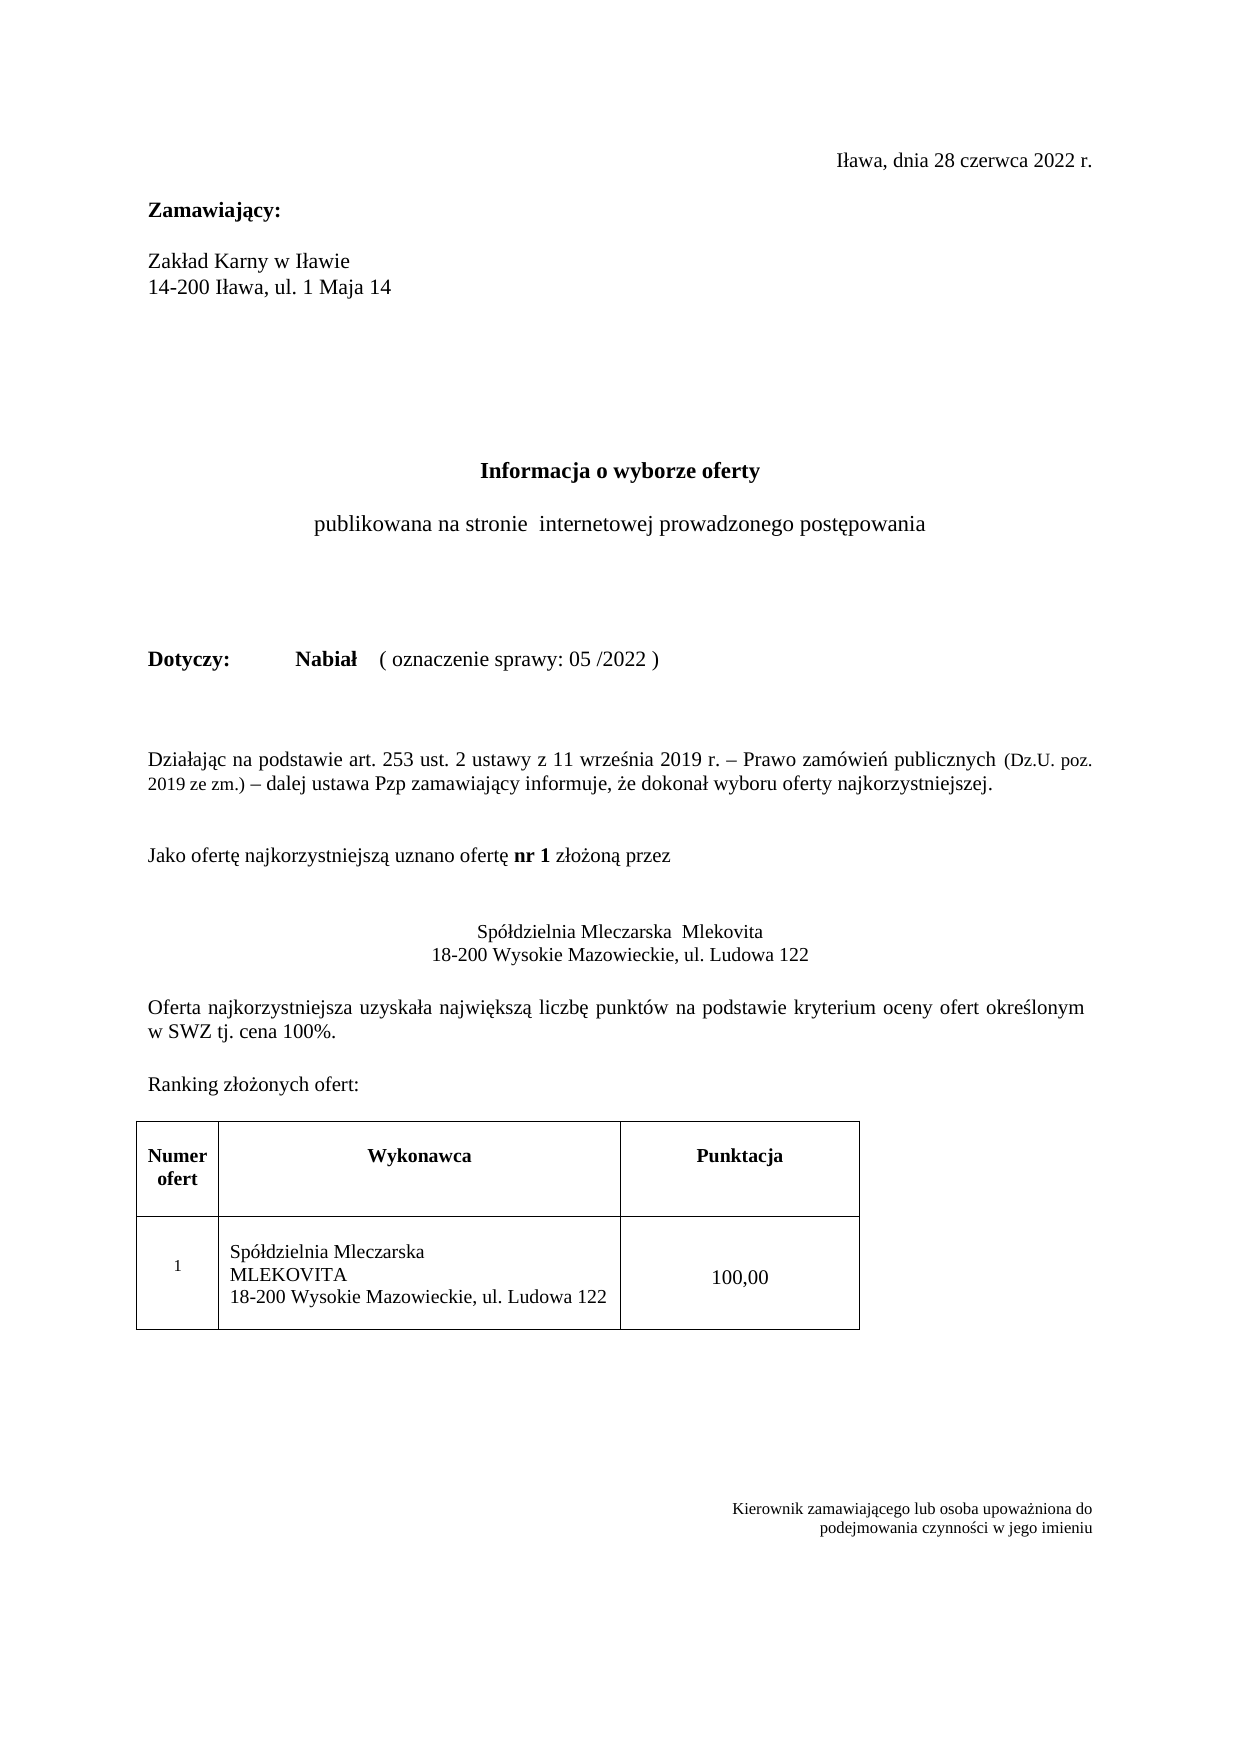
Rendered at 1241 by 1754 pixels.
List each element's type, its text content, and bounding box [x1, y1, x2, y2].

table_cell Spółdzielnia Mleczarska MLEKOVITA 18-200 Wysokie Mazowieckie, ul. Ludowa 122 [219, 1217, 620, 1329]
table_header Punktacja [621, 1122, 859, 1216]
text Iława, dnia 28 czerwca 2022 r. [148, 148, 1092, 172]
text Zamawiający: [148, 197, 1092, 222]
text Działając na podstawie art. 253 ust. 2 ustawy z 11 września 2019 r. – Prawo zamówień publicznych (Dz.U. poz. 2019 ze zm.) – dalej ustawa Pzp zamawiający informuje, że dokonał wyboru oferty najkorzystniejszej. [148, 747, 1092, 795]
text Oferta najkorzystniejsza uzyskała największą liczbę punktów na podstawie kryterium oceny ofert określonym w SWZ tj. cena 100%. [148, 995, 1092, 1043]
text Zakład Karny w Iławie [148, 248, 1092, 274]
table_header Wykonawca [219, 1122, 620, 1216]
table_cell 1 [137, 1217, 218, 1329]
text Spółdzielnia Mleczarska Mlekovita 18-200 Wysokie Mazowieckie, ul. Ludowa 122 [148, 920, 1092, 966]
text Kierownik zamawiającego lub osoba upoważniona do podejmowania czynności w jego imieniu [664, 1499, 1092, 1537]
text Informacja o wyborze oferty [148, 458, 1092, 484]
table_header Numer ofert [137, 1122, 218, 1216]
table_cell 100,00 [621, 1217, 859, 1329]
text Dotyczy: Nabiał ( oznaczenie sprawy: 05 /2022 ) [148, 646, 1092, 671]
text Jako ofertę najkorzystniejszą uznano ofertę nr 1 złożoną przez [148, 843, 1092, 867]
text 14-200 Iława, ul. 1 Maja 14 [148, 274, 1092, 299]
text Ranking złożonych ofert: [148, 1072, 1092, 1096]
text publikowana na stronie internetowej prowadzonego postępowania [148, 510, 1092, 537]
